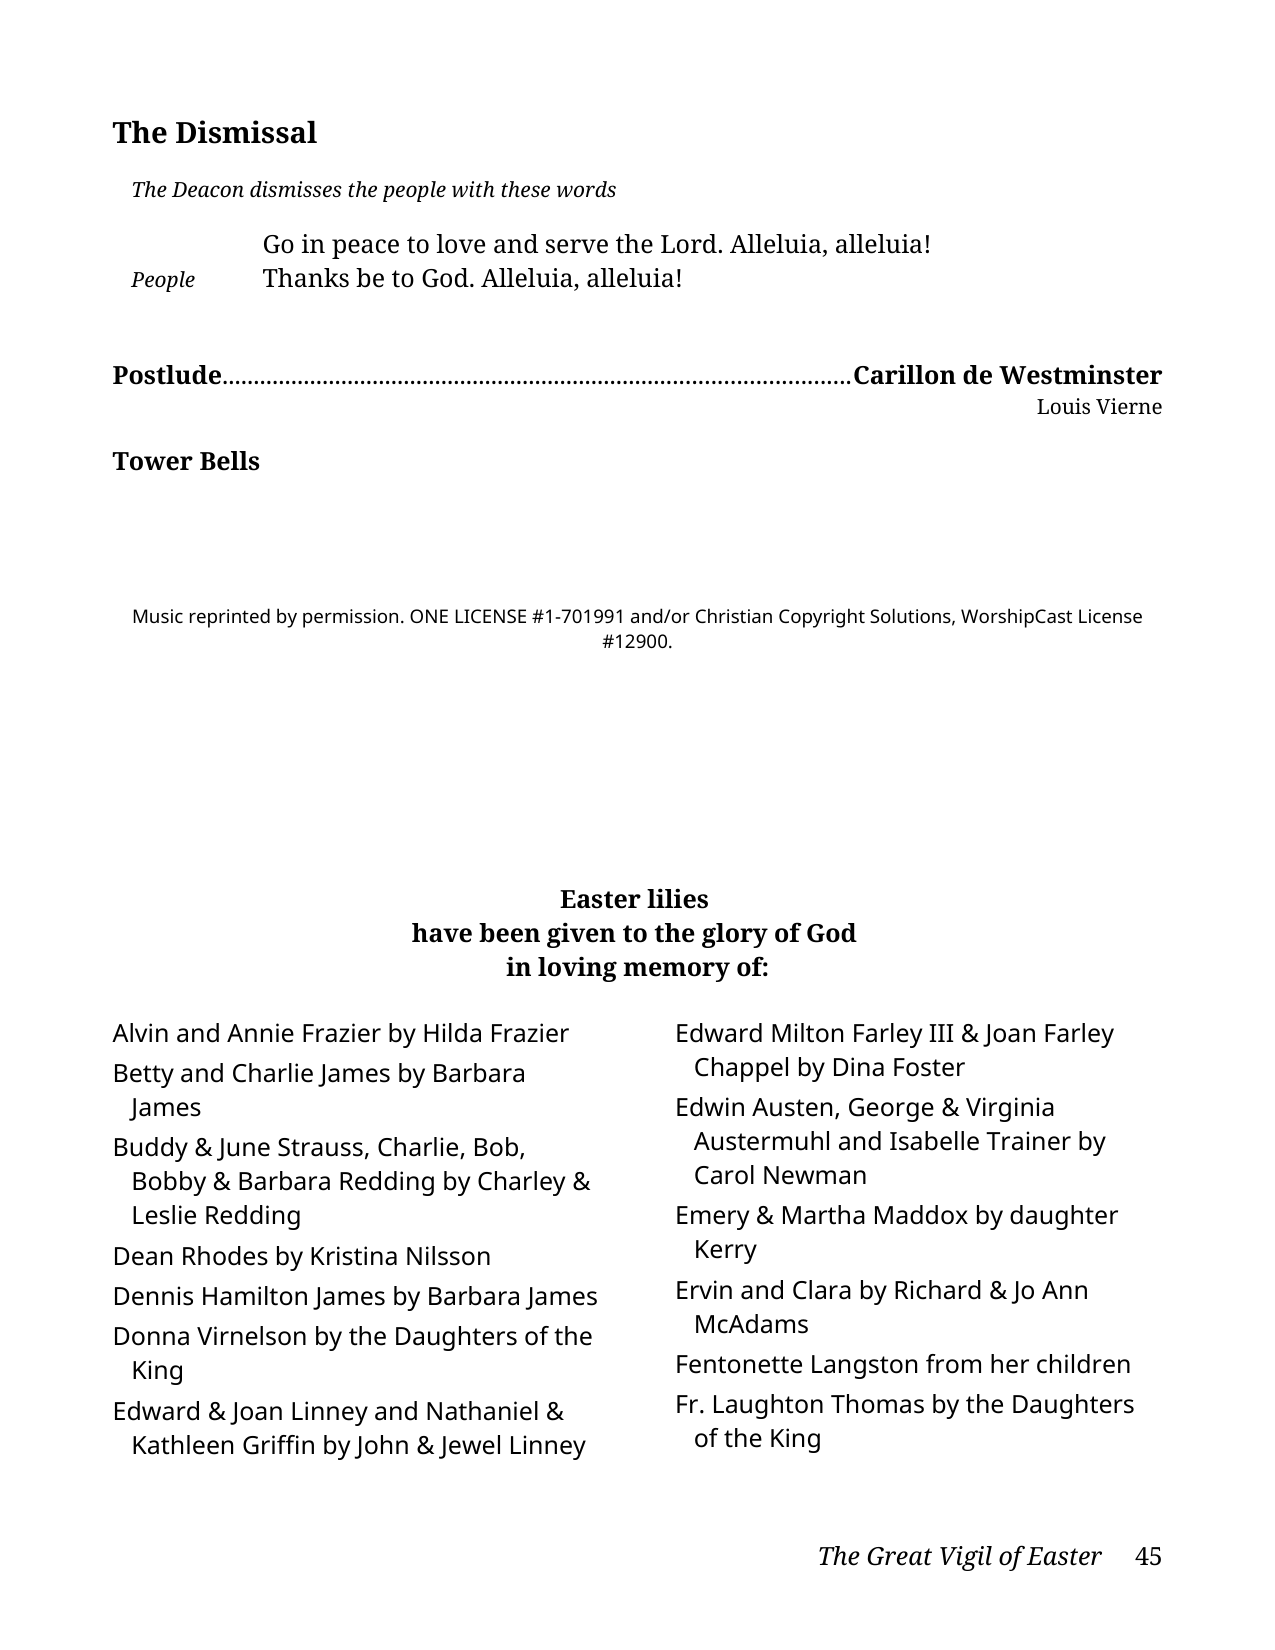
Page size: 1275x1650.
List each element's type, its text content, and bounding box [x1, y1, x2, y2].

subtitle Louis Vierne [112, 392, 1162, 420]
subtitle Tower Bells [112, 443, 1162, 477]
text The Deacon dismisses the people with these words [131, 175, 1162, 203]
subtitle Emery & Martha Maddox by daughter Kerry [675, 1198, 1162, 1266]
text People Thanks be to God. Alleluia, alleluia! [131, 261, 1162, 294]
subtitle Dean Rhodes by Kristina Nilsson [112, 1238, 600, 1272]
subtitle Dennis Hamilton James by Barbara James [112, 1279, 600, 1313]
subtitle The Dismissal [112, 112, 1162, 152]
subtitle Alvin and Annie Frazier by Hilda Frazier [112, 1015, 600, 1049]
text Easter lilies have been given to the glory of God in loving memory of: [112, 881, 1162, 983]
subtitle Edward & Joan Linney and Nathaniel & Kathleen Griffin by John & Jewel Linney [112, 1393, 600, 1461]
subtitle Fr. Laughton Thomas by the Daughters of the King [675, 1387, 1162, 1455]
subtitle Music reprinted by permission. ONE LICENSE #1-701991 and/or Christian Copyright Solutions, WorshipCast License #12900. [112, 603, 1162, 654]
subtitle Betty and Charlie James by Barbara James [112, 1056, 600, 1124]
subtitle Buddy & June Strauss, Charlie, Bob, Bobby & Barbara Redding by Charley & Leslie Redding [112, 1130, 600, 1232]
text Go in peace to love and serve the Lord. Alleluia, alleluia! [131, 226, 1162, 261]
subtitle Postlude Carillon de Westminster [112, 324, 1162, 392]
subtitle Donna Virnelson by the Daughters of the King [112, 1319, 600, 1387]
subtitle Ervin and Clara by Richard & Jo Ann McAdams [675, 1272, 1162, 1341]
subtitle Edwin Austen, George & Virginia Austermuhl and Isabelle Trainer by Carol Newman [675, 1089, 1162, 1192]
subtitle Edward Milton Farley III & Joan Farley Chappel by Dina Foster [675, 1015, 1162, 1083]
subtitle Fentonette Langston from her children [675, 1347, 1162, 1381]
